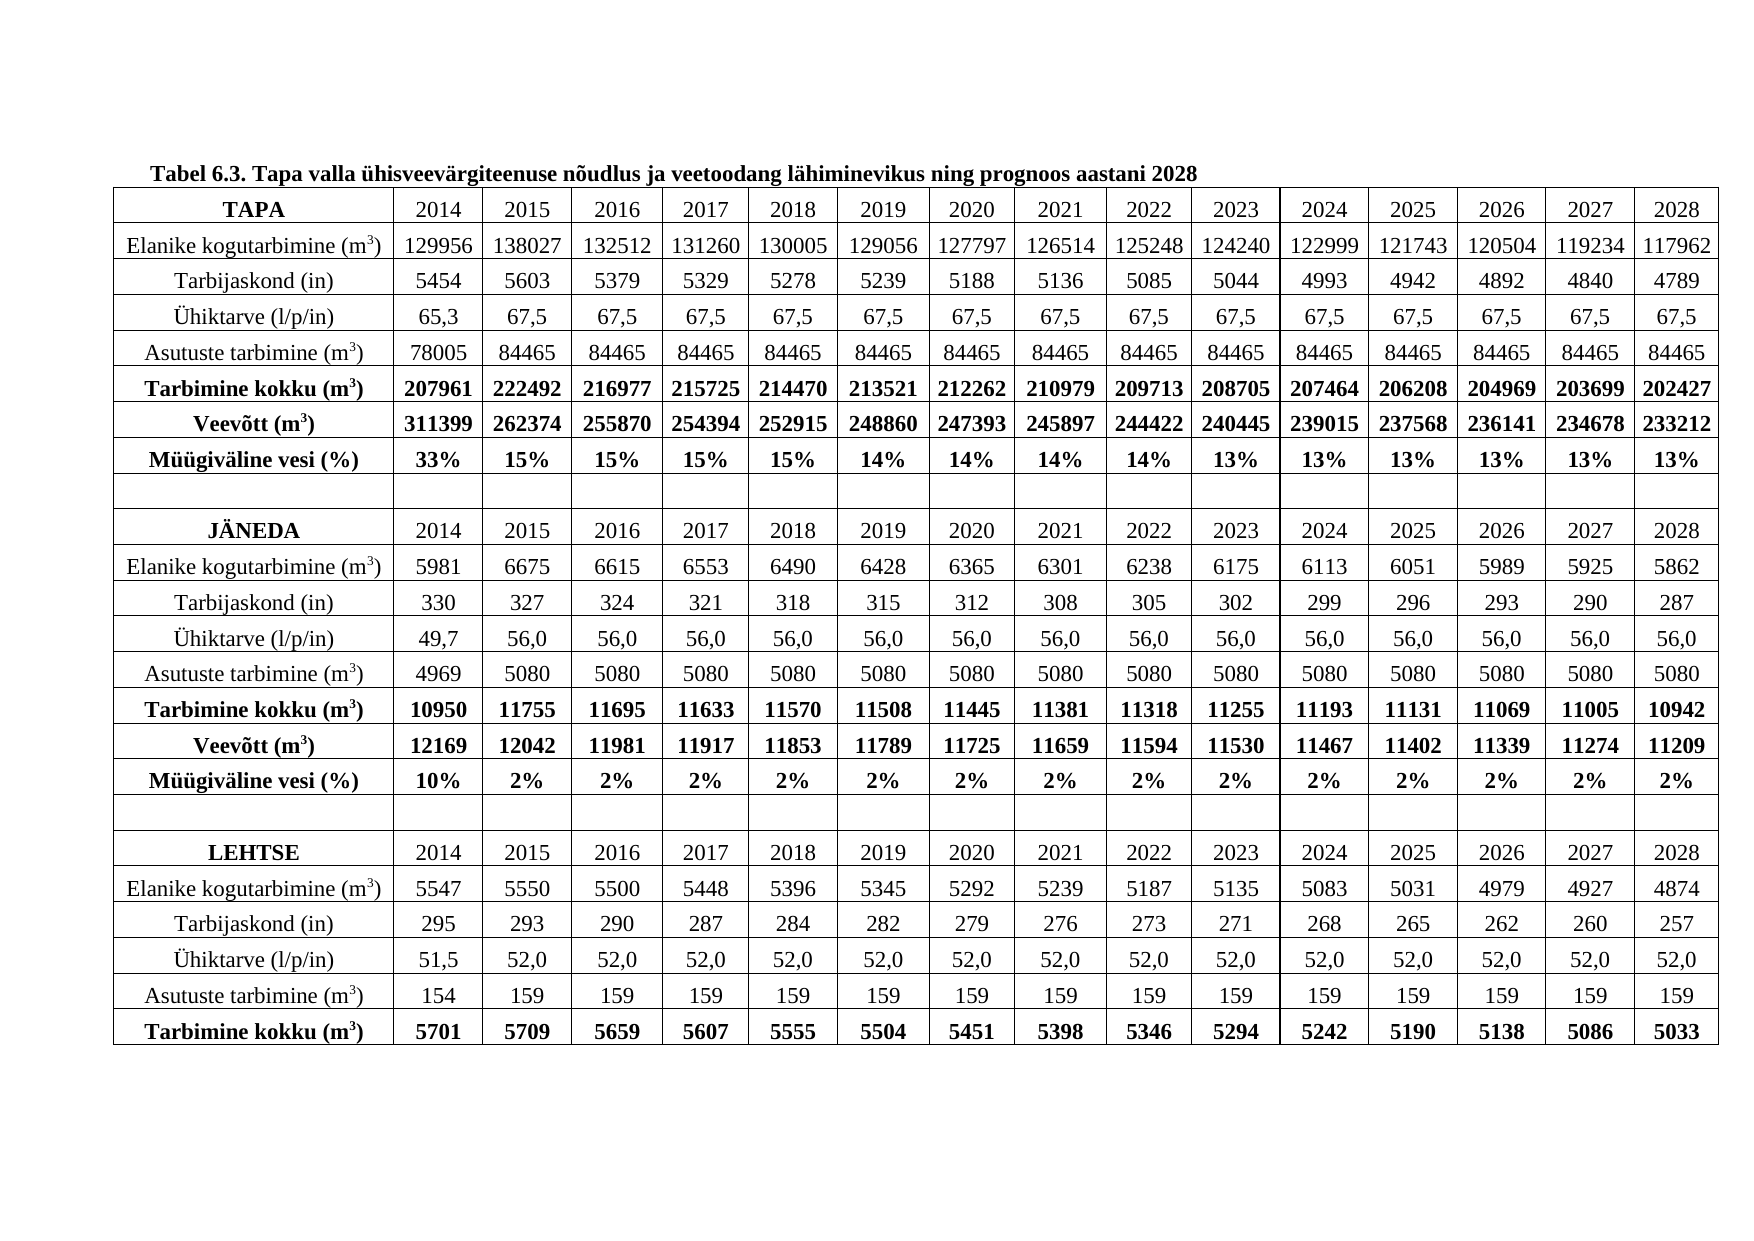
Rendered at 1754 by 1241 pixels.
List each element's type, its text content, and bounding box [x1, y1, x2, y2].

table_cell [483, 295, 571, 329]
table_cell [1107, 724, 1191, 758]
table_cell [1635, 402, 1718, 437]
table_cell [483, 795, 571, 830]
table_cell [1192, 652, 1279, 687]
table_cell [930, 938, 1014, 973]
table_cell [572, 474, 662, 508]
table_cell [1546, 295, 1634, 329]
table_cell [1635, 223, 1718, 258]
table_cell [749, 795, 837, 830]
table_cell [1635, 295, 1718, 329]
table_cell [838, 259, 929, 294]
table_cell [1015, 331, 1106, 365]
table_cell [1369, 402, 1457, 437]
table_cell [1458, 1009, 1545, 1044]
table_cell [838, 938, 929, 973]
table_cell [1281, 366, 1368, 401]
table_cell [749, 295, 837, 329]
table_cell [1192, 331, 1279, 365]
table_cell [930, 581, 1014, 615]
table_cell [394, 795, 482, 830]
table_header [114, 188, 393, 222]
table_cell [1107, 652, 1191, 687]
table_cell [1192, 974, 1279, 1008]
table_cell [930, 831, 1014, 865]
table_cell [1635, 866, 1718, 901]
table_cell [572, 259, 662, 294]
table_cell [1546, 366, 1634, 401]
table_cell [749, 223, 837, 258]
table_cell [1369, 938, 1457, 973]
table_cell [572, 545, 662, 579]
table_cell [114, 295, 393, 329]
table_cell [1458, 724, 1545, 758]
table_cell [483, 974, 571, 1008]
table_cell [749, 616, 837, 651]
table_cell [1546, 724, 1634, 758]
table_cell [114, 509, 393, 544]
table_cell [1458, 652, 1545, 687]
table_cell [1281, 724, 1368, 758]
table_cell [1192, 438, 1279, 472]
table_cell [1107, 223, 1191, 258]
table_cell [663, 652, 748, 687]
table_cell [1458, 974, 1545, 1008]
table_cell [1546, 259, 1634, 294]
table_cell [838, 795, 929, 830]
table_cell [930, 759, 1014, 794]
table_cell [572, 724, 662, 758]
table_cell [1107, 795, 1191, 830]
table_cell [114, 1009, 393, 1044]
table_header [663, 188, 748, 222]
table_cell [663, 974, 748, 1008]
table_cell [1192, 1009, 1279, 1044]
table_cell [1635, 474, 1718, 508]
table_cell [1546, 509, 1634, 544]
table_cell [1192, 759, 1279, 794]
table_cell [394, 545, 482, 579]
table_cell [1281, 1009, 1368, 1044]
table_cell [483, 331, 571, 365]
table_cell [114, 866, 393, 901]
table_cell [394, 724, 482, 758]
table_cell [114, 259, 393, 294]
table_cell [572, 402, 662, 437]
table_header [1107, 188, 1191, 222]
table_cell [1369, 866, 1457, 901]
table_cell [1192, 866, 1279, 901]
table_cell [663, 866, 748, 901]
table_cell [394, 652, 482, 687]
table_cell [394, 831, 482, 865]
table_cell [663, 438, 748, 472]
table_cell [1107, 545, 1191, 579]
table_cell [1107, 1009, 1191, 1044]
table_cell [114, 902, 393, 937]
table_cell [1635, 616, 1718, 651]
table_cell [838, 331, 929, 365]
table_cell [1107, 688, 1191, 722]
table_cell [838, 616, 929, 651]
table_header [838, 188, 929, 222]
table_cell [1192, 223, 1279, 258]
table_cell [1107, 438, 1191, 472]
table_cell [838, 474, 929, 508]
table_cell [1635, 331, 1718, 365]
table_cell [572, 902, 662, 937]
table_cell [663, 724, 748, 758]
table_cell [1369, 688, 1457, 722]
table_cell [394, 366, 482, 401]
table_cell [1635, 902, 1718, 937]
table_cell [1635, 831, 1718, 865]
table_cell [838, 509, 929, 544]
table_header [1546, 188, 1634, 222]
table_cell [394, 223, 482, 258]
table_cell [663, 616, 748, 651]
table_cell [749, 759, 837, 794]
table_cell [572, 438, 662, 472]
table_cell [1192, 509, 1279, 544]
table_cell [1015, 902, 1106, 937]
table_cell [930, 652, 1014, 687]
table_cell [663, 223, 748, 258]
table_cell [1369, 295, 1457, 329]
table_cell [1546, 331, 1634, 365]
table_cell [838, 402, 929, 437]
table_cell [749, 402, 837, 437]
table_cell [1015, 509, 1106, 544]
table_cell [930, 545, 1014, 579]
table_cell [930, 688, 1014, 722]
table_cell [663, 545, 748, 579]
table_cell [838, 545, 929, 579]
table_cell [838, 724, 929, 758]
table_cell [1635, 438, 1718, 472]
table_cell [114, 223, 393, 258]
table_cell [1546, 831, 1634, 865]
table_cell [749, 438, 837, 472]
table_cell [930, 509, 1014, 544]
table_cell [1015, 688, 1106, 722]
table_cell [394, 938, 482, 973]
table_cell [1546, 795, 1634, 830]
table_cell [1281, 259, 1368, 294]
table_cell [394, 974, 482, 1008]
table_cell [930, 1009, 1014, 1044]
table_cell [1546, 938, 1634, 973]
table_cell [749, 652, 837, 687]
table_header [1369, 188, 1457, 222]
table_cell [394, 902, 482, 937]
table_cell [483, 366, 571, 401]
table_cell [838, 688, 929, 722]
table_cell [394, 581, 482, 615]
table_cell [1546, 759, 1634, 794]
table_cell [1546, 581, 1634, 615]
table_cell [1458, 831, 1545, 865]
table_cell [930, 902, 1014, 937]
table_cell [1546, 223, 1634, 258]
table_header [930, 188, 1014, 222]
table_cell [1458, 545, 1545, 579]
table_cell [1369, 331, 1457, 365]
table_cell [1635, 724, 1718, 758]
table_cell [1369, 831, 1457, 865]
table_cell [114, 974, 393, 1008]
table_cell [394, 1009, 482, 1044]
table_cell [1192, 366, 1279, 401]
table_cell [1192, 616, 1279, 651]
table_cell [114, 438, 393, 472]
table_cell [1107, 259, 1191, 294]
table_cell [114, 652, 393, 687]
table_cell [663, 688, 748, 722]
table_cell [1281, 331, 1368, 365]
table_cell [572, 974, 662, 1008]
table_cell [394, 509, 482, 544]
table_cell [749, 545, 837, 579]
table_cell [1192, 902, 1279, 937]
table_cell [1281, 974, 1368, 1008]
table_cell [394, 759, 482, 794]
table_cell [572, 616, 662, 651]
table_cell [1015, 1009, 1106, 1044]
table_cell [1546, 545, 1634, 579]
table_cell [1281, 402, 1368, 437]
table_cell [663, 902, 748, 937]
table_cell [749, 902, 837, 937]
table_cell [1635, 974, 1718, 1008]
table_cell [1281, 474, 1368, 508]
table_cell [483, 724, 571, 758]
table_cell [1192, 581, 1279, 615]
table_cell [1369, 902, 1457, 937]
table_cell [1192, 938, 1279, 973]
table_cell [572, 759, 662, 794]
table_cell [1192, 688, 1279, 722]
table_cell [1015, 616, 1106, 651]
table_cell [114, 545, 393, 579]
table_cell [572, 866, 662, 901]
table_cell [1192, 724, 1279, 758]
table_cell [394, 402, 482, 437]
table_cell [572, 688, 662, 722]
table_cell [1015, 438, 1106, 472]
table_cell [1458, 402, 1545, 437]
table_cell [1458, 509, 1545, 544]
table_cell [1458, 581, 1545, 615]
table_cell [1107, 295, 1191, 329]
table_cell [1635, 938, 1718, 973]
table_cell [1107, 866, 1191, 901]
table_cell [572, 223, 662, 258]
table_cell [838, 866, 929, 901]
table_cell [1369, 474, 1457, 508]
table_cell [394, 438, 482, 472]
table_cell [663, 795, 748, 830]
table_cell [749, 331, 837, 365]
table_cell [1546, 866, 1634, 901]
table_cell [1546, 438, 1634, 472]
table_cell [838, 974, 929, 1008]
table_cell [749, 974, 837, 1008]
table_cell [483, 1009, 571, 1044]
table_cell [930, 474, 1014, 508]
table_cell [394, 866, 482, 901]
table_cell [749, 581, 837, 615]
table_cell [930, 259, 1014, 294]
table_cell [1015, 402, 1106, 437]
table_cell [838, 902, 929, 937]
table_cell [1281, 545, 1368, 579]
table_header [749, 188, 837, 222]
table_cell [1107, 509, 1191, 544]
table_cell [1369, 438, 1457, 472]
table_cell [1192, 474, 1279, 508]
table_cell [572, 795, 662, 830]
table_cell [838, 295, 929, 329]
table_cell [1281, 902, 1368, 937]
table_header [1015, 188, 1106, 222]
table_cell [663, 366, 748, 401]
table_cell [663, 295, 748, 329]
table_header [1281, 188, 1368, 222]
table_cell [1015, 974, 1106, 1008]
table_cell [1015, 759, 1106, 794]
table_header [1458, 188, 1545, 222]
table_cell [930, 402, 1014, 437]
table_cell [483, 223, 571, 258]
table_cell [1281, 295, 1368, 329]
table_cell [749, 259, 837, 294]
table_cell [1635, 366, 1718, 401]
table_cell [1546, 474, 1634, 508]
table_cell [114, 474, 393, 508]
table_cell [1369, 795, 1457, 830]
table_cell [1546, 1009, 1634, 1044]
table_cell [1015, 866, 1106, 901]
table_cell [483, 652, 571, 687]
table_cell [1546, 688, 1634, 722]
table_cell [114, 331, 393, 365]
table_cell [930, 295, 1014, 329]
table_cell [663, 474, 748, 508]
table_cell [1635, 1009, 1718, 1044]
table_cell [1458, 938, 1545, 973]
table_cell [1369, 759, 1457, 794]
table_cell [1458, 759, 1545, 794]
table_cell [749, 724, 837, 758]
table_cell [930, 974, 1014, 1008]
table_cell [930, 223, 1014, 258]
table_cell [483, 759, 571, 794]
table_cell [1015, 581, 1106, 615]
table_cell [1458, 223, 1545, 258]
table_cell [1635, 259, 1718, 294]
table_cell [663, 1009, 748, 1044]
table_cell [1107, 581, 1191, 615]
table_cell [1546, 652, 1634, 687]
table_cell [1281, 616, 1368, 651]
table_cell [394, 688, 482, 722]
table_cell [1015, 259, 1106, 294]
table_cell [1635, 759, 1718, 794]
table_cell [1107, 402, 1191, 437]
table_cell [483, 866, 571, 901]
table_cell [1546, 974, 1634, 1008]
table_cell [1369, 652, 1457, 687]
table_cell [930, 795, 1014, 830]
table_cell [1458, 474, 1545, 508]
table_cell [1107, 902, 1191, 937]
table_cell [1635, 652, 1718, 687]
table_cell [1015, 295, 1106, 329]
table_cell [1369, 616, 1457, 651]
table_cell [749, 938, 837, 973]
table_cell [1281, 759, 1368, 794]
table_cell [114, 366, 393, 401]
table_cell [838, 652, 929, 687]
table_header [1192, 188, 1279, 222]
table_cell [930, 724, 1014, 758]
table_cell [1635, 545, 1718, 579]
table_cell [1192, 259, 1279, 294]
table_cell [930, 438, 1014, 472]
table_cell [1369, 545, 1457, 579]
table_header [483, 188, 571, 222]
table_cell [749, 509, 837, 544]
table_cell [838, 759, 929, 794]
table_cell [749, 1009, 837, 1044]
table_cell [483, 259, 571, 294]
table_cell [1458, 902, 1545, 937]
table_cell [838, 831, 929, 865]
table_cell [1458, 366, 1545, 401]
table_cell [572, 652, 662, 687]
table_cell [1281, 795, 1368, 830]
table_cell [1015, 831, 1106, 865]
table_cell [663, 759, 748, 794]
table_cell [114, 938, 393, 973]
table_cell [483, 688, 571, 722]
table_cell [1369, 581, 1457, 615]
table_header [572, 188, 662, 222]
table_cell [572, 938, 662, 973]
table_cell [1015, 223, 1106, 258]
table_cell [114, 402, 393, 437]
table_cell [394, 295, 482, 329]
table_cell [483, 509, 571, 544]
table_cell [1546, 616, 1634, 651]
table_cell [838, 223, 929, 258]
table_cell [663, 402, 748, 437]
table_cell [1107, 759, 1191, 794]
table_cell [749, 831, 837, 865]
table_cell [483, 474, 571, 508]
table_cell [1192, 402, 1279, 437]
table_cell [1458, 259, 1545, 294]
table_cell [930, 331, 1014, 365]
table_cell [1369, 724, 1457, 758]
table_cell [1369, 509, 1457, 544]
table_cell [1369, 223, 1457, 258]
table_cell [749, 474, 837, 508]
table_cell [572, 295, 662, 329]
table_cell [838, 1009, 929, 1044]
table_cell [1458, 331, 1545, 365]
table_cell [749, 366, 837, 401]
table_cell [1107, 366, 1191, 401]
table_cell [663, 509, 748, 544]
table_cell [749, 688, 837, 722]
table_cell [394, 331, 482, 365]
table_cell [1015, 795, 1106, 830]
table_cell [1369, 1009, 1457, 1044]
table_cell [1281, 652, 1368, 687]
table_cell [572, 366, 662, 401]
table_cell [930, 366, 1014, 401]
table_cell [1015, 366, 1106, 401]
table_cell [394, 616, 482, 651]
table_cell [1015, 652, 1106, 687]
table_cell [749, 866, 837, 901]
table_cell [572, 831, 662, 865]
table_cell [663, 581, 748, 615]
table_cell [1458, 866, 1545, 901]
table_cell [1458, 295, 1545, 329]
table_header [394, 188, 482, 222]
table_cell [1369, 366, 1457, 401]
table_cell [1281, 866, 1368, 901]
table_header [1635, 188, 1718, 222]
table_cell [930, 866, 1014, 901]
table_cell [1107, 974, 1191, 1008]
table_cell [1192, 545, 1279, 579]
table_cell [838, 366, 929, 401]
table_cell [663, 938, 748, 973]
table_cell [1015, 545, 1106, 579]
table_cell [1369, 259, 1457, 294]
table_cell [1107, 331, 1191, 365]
text Tabel 6.3. Tapa valla ühisveevärgiteenuse nõudlus ja veetoodang lähiminevikus ning prognoos aastani 2028 [150, 160, 1604, 187]
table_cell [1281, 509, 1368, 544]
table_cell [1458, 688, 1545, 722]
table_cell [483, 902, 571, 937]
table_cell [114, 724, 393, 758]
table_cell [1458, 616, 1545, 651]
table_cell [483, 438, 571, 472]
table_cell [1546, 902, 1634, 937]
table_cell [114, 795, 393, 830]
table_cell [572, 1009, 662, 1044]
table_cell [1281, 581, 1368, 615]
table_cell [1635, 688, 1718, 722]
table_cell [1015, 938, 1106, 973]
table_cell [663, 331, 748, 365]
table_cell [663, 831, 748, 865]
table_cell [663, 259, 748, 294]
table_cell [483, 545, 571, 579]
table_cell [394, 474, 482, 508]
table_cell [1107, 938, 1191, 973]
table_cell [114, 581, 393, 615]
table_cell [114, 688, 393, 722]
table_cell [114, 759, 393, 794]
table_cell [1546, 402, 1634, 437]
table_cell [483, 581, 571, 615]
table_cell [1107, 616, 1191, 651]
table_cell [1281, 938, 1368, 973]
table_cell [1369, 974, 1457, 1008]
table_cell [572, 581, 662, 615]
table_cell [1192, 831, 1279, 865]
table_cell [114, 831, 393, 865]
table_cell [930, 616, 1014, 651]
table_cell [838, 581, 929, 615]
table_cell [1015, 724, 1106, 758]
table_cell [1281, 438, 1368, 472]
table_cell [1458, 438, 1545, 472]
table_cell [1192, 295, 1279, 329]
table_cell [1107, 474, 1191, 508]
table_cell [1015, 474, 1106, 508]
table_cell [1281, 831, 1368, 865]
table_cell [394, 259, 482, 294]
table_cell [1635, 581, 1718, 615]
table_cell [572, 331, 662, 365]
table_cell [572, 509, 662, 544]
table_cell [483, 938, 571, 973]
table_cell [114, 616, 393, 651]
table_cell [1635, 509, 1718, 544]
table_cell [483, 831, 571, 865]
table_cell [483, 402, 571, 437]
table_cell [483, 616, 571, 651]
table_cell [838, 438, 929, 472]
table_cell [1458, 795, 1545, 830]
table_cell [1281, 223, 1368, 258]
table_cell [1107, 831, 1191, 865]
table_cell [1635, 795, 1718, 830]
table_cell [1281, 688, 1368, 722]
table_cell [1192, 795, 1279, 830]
